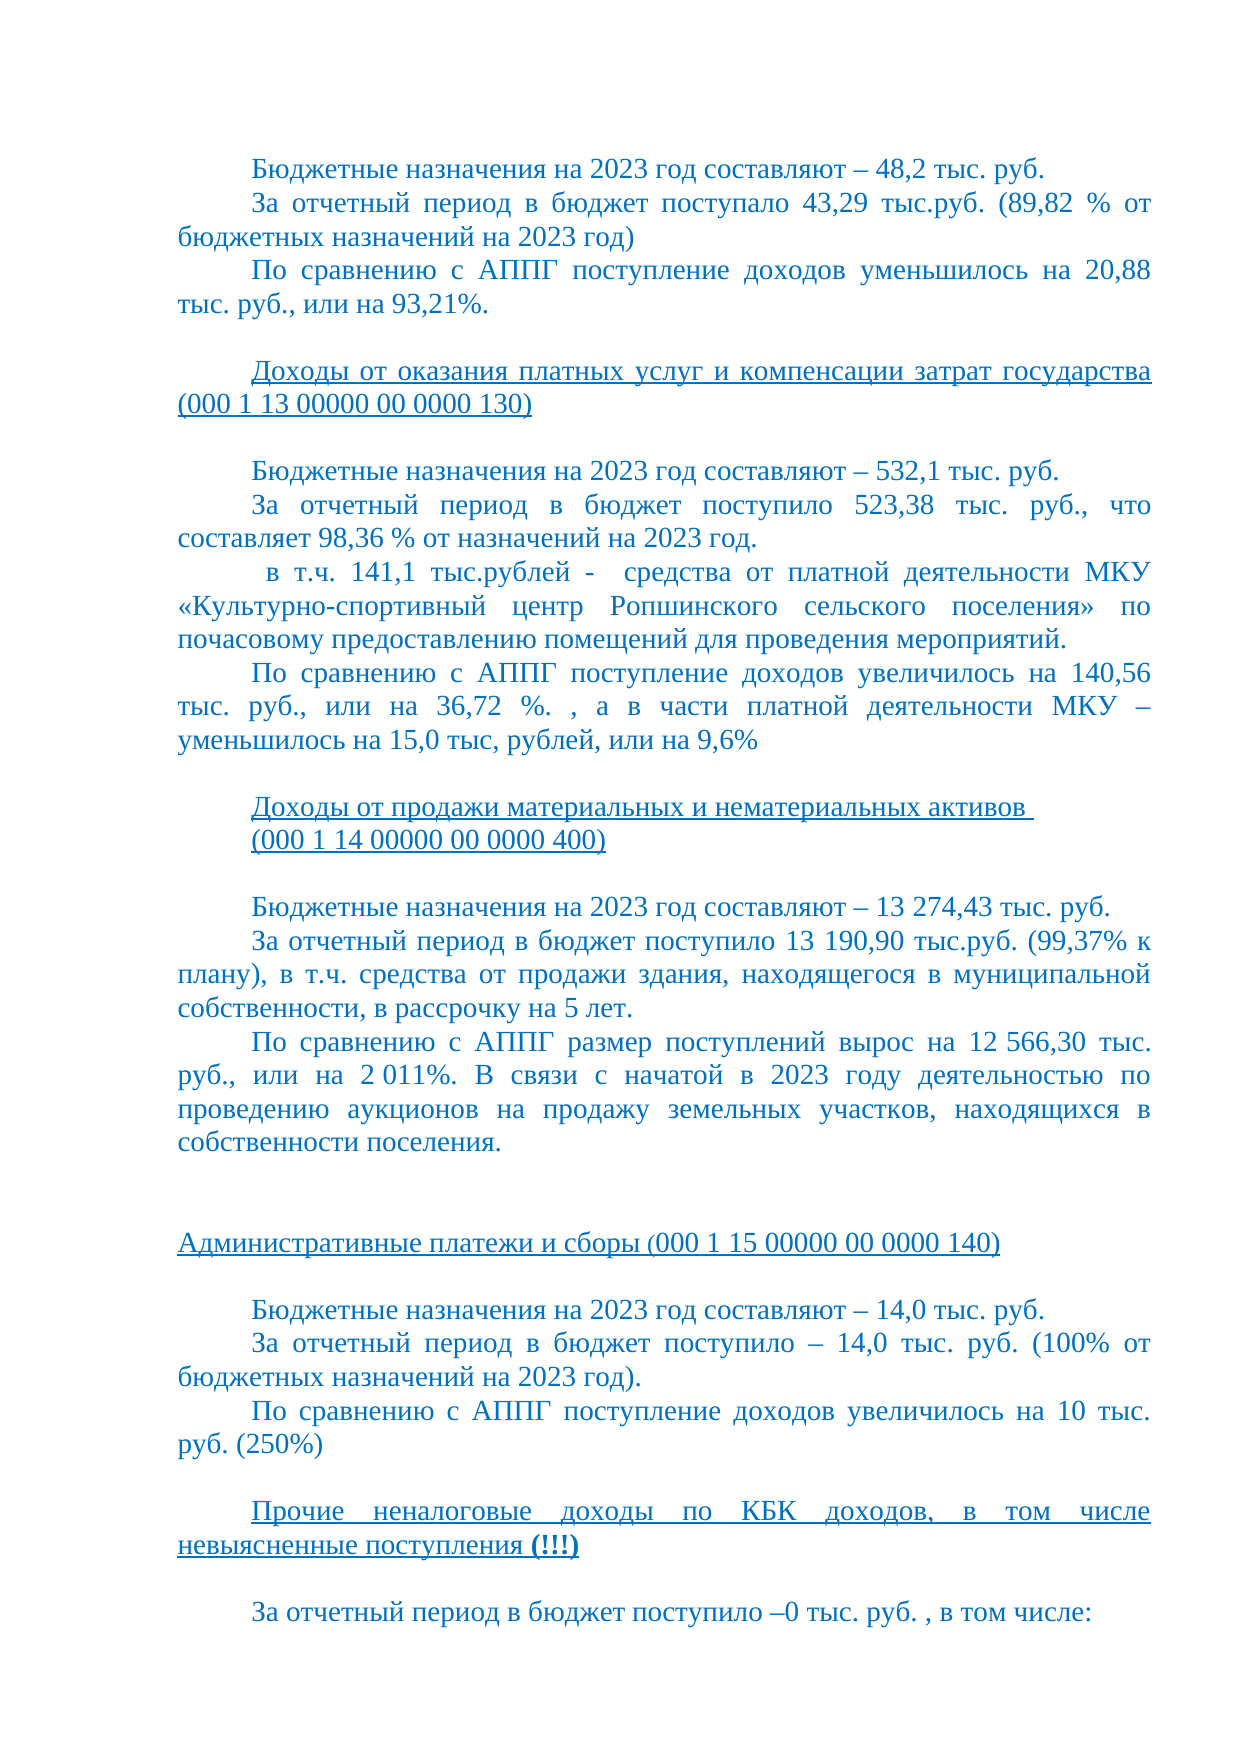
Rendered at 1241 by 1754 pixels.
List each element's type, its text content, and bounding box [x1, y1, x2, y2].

text Бюджетные назначения на 2023 год составляют – 48,2 тыс. руб. [177, 152, 1152, 185]
text Бюджетные назначения на 2023 год составляют – 13 274,43 тыс. руб. [177, 889, 1152, 923]
text За отчетный период в бюджет поступало 43,29 тыс.руб. (89,82 % от бюджетных назначений на 2023 год) [177, 185, 1152, 252]
text (000 1 14 00000 00 0000 400) [177, 822, 1152, 856]
text За отчетный период в бюджет поступило 13 190,90 тыс.руб. (99,37% к плану), в т.ч. средства от продажи здания, находящегося в муниципальной собственности, в рассрочку на 5 лет. [177, 923, 1152, 1024]
text По сравнению с АППГ поступление доходов увеличилось на 10 тыс. руб. (250%) [177, 1393, 1152, 1460]
text По сравнению с АППГ поступление доходов увеличилось на 140,56 тыс. руб., или на 36,72 %. , а в части платной деятельности МКУ – уменьшилось на 15,0 тыс, рублей, или на 9,6% [177, 655, 1152, 755]
text Прочие неналоговые доходы по КБК доходов, в том числе невыясненные поступления (!!!) [177, 1493, 1152, 1560]
text За отчетный период в бюджет поступило –0 тыс. руб. , в том числе: [177, 1594, 1152, 1627]
text По сравнению с АППГ поступление доходов уменьшилось на 20,88 тыс. руб., или на 93,21%. [177, 252, 1152, 319]
text Бюджетные назначения на 2023 год составляют – 532,1 тыс. руб. [177, 453, 1152, 487]
text Доходы от оказания платных услуг и компенсации затрат государства (000 1 13 00000 00 0000 130) [177, 353, 1152, 420]
text Бюджетные назначения на 2023 год составляют – 14,0 тыс. руб. [177, 1292, 1152, 1326]
text За отчетный период в бюджет поступило – 14,0 тыс. руб. (100% от бюджетных назначений на 2023 год). [177, 1326, 1152, 1393]
text Доходы от продажи материальных и нематериальных активов [177, 789, 1152, 822]
text в т.ч. 141,1 тыс.рублей - средства от платной деятельности МКУ «Культурно-спортивный центр Ропшинского сельского поселения» по почасовому предоставлению помещений для проведения мероприятий. [177, 554, 1152, 655]
text Административные платежи и сборы (000 1 15 00000 00 0000 140) [177, 1225, 1152, 1258]
text За отчетный период в бюджет поступило 523,38 тыс. руб., что составляет 98,36 % от назначений на 2023 год. [177, 487, 1152, 554]
text По сравнению с АППГ размер поступлений вырос на 12 566,30 тыс. руб., или на 2 011%. В связи с начатой в 2023 году деятельностью по проведению аукционов на продажу земельных участков, находящихся в собственности поселения. [177, 1024, 1152, 1158]
